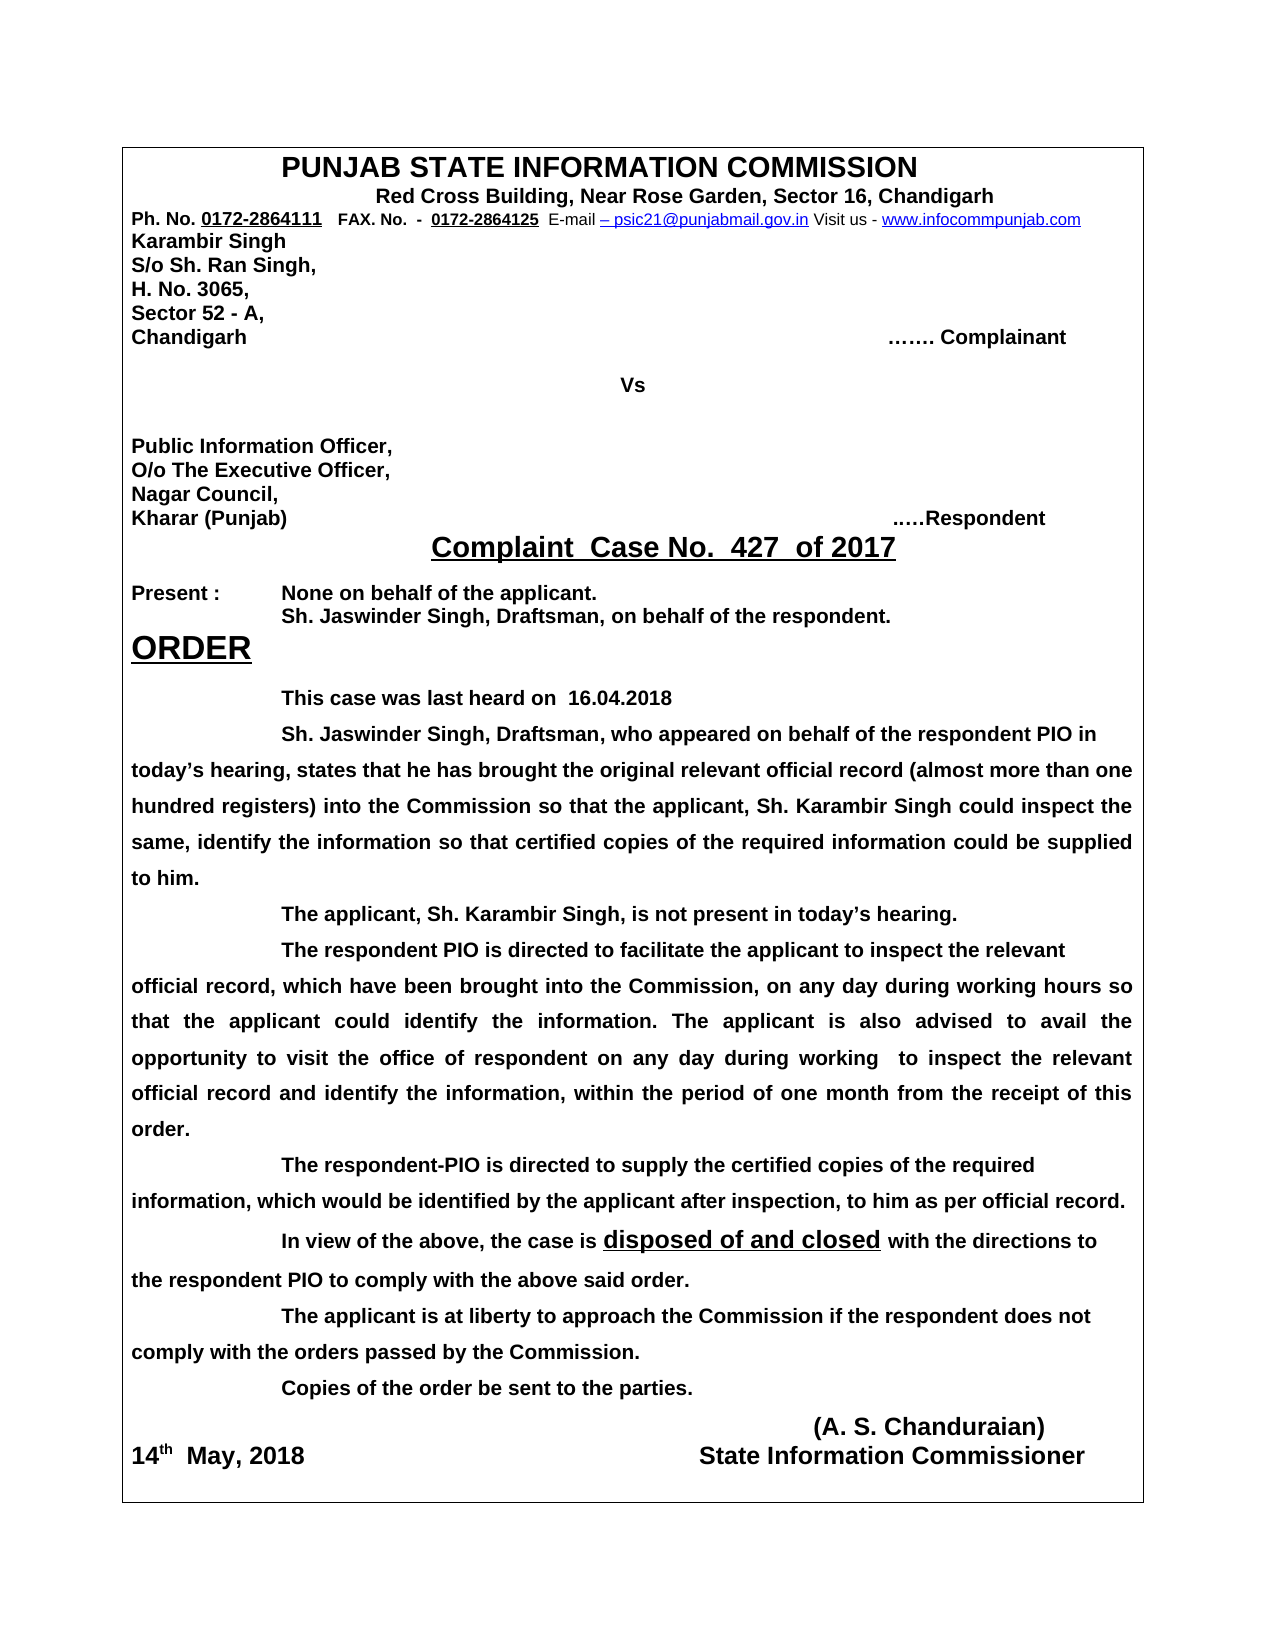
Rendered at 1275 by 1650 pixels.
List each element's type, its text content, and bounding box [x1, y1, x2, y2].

text Complaint Case No. 427 of 2017 [356, 530, 1134, 564]
text Ph. No. 0172-2864111 FAX. No. - 0172-2864125 E-mail – psic21@punjabmail.gov.in Visit us - www.infocommpunjab.com [131, 207, 1134, 229]
text Copies of the order be sent to the parties. [206, 1376, 1134, 1400]
text In view of the above, the case is disposed of and closed with the directions to [206, 1225, 1134, 1254]
text Red Cross Building, Near Rose Garden, Sector 16, Chandigarh [131, 183, 1134, 207]
text Public Information Officer, [131, 434, 1134, 458]
text 14th May, 2018 State Information Commissioner [131, 1441, 1134, 1469]
text official record, which have been brought into the Commission, on any day during working hours so that the applicant could identify the information. The applicant is also advised to avail the opportunity to visit the office of respondent on any day during working to inspect the relevant official record and identify the information, within the period of one month from the receipt of this order. [131, 973, 1134, 1141]
text Sh. Jaswinder Singh, Draftsman, on behalf of the respondent. [206, 604, 1134, 628]
text Karambir Singh [131, 229, 1134, 253]
text comply with the orders passed by the Commission. [131, 1340, 1134, 1364]
text The applicant, Sh. Karambir Singh, is not present in today’s hearing. [206, 902, 1134, 926]
text S/o Sh. Ran Singh, [131, 253, 1134, 277]
text today’s hearing, states that he has brought the original relevant official record (almost more than one hundred registers) into the Commission so that the applicant, Sh. Karambir Singh could inspect the same, identify the information so that certified copies of the required information could be supplied to him. [131, 758, 1134, 889]
text Kharar (Punjab) ..…Respondent [131, 506, 1134, 530]
text The applicant is at liberty to approach the Commission if the respondent does not [206, 1304, 1134, 1328]
text The respondent-PIO is directed to supply the certified copies of the required [206, 1153, 1134, 1177]
text (A. S. Chanduraian) [731, 1412, 1134, 1441]
text Sh. Jaswinder Singh, Draftsman, who appeared on behalf of the respondent PIO in [206, 722, 1134, 746]
text Sector 52 - A, [131, 301, 1134, 325]
text Present : None on behalf of the applicant. [131, 580, 1134, 604]
text the respondent PIO to comply with the above said order. [131, 1268, 1134, 1292]
text Nagar Council, [131, 482, 1134, 506]
text Chandigarh ……. Complainant [131, 325, 1134, 349]
text ORDER [131, 628, 1134, 667]
text O/o The Executive Officer, [131, 458, 1134, 482]
text PUNJAB STATE INFORMATION COMMISSION [281, 150, 1134, 183]
text H. No. 3065, [131, 277, 1134, 301]
text This case was last heard on 16.04.2018 [206, 686, 1134, 710]
text Vs [131, 373, 1134, 397]
text The respondent PIO is directed to facilitate the applicant to inspect the relevant [206, 937, 1134, 961]
text information, which would be identified by the applicant after inspection, to him as per official record. [131, 1189, 1134, 1213]
